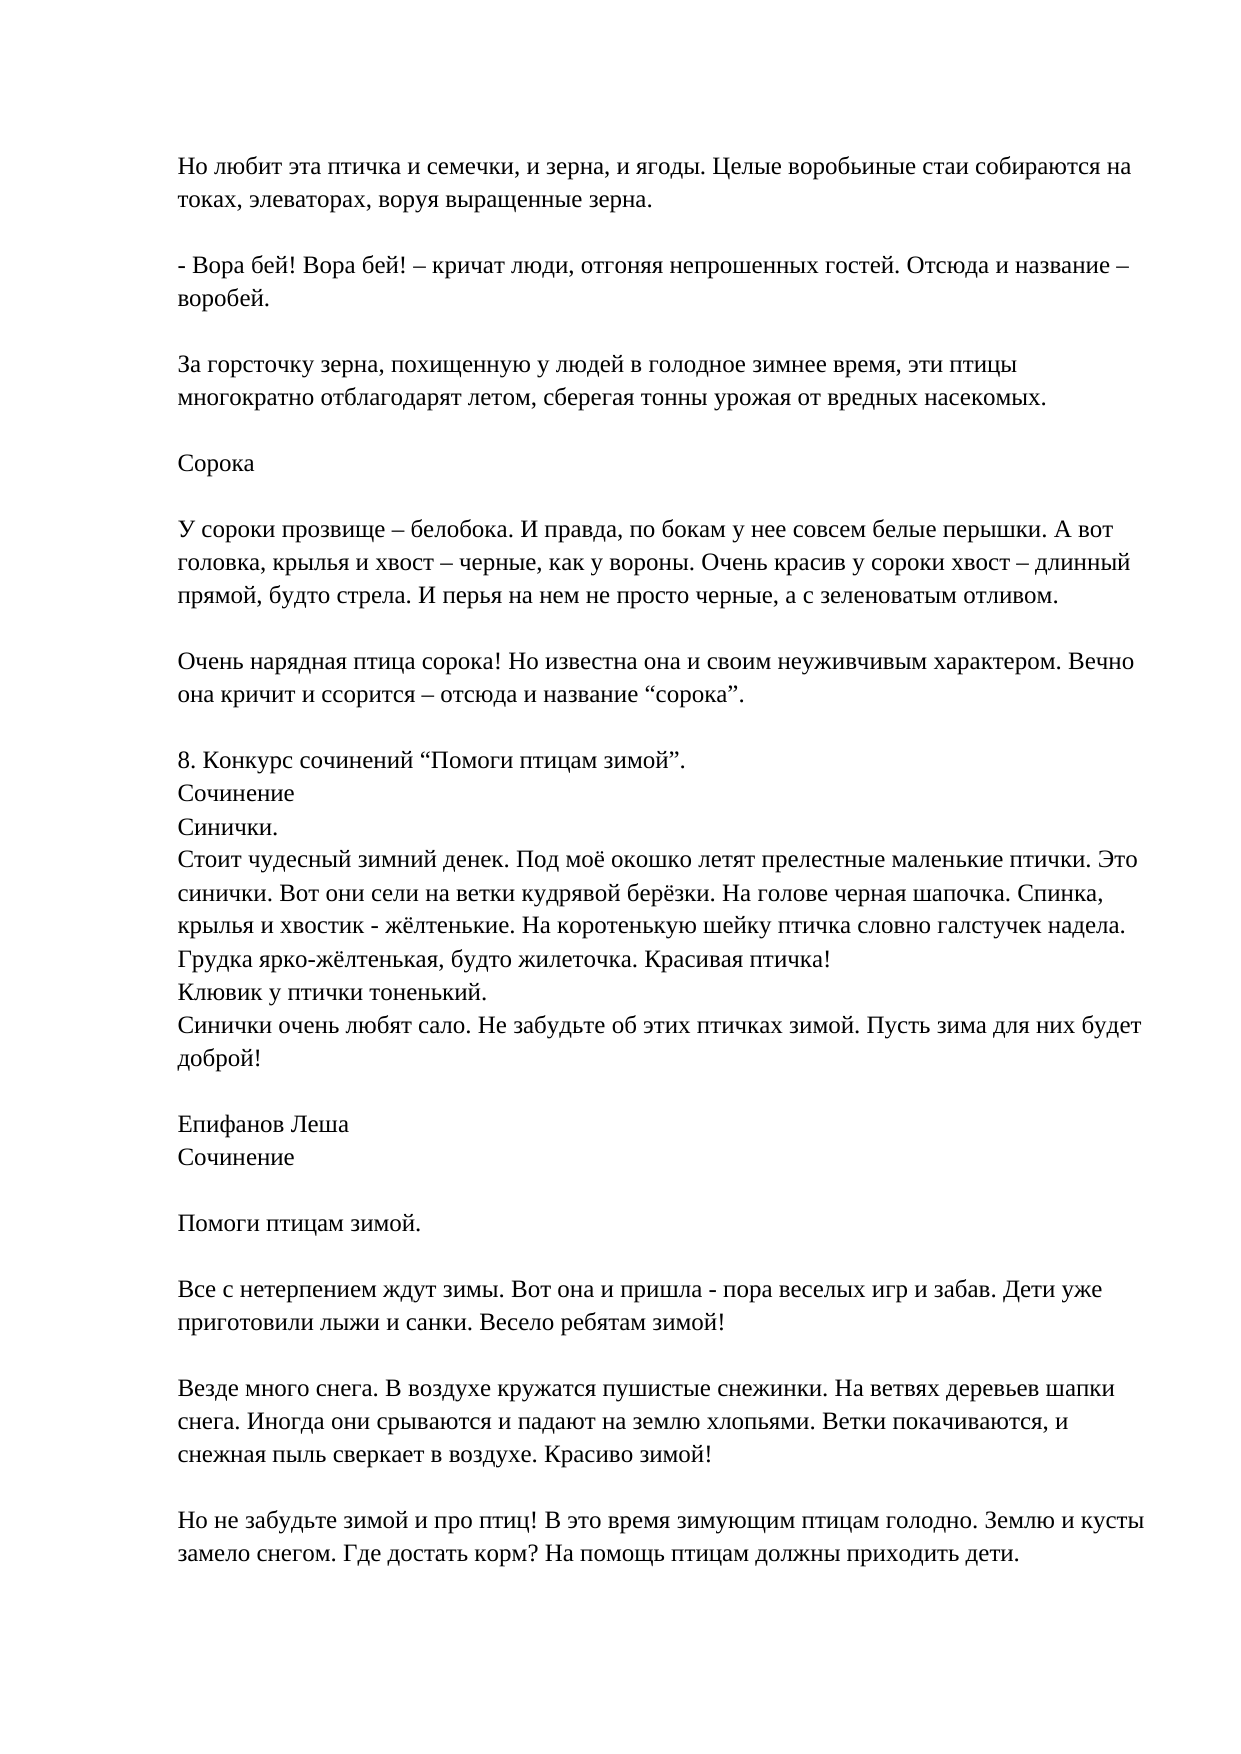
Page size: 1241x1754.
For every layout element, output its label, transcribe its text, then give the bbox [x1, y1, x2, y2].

text 8. Конкурс сочинений “Помоги птицам зимой”. [177, 746, 1152, 774]
text Стоит чудесный зимний денек. Под моё окошко летят прелестные маленькие птички. Это синички. Вот они сели на ветки кудрявой берёзки. На голове черная шапочка. Спинка, крылья и хвостик - жёлтенькие. На коротенькую шейку птичка словно галстучек надела. Грудка ярко-жёлтенькая, будто жилеточка. Красивая птичка! [177, 844, 1152, 972]
text - Вора бей! Вора бей! – кричат люди, отгоняя непрошенных гостей. Отсюда и название – воробей. [177, 250, 1152, 312]
text Очень нарядная птица сорока! Но известна она и своим неуживчивым характером. Вечно она кричит и ссорится – отсюда и название “сорока”. [177, 646, 1152, 708]
text Все с нетерпением ждут зимы. Вот она и пришла - пора веселых игр и забав. Дети уже приготовили лыжи и санки. Весело ребятам зимой! [177, 1274, 1152, 1336]
text Сочинение [177, 778, 1152, 807]
text За горсточку зерна, похищенную у людей в голодное зимнее время, эти птицы многократно отблагодарят летом, сберегая тонны урожая от вредных насекомых. [177, 349, 1152, 411]
text Помоги птицам зимой. [177, 1208, 1152, 1237]
text Но не забудьте зимой и про птиц! В это время зимующим птицам голодно. Землю и кусты замело снегом. Где достать корм? На помощь птицам должны приходить дети. [177, 1505, 1152, 1567]
text Синички очень любят сало. Не забудьте об этих птичках зимой. Пусть зима для них будет доброй! [177, 1010, 1152, 1071]
text Сорока [177, 448, 1152, 477]
text Сочинение [177, 1142, 1152, 1171]
text Клювик у птички тоненький. [177, 977, 1152, 1005]
text У сороки прозвище – белобока. И правда, по бокам у нее совсем белые перышки. А вот головка, крылья и хвост – черные, как у вороны. Очень красив у сороки хвост – длинный прямой, будто стрела. И перья на нем не просто черные, а с зеленоватым отливом. [177, 514, 1152, 609]
text Епифанов Леша [177, 1109, 1152, 1137]
text Синички. [177, 812, 1152, 840]
text Везде много снега. В воздухе кружатся пушистые снежинки. На ветвях деревьев шапки снега. Иногда они срываются и падают на землю хлопьями. Ветки покачиваются, и снежная пыль сверкает в воздухе. Красиво зимой! [177, 1373, 1152, 1468]
text Но любит эта птичка и семечки, и зерна, и ягоды. Целые воробьиные стаи собираются на токах, элеваторах, воруя выращенные зерна. [177, 151, 1152, 213]
